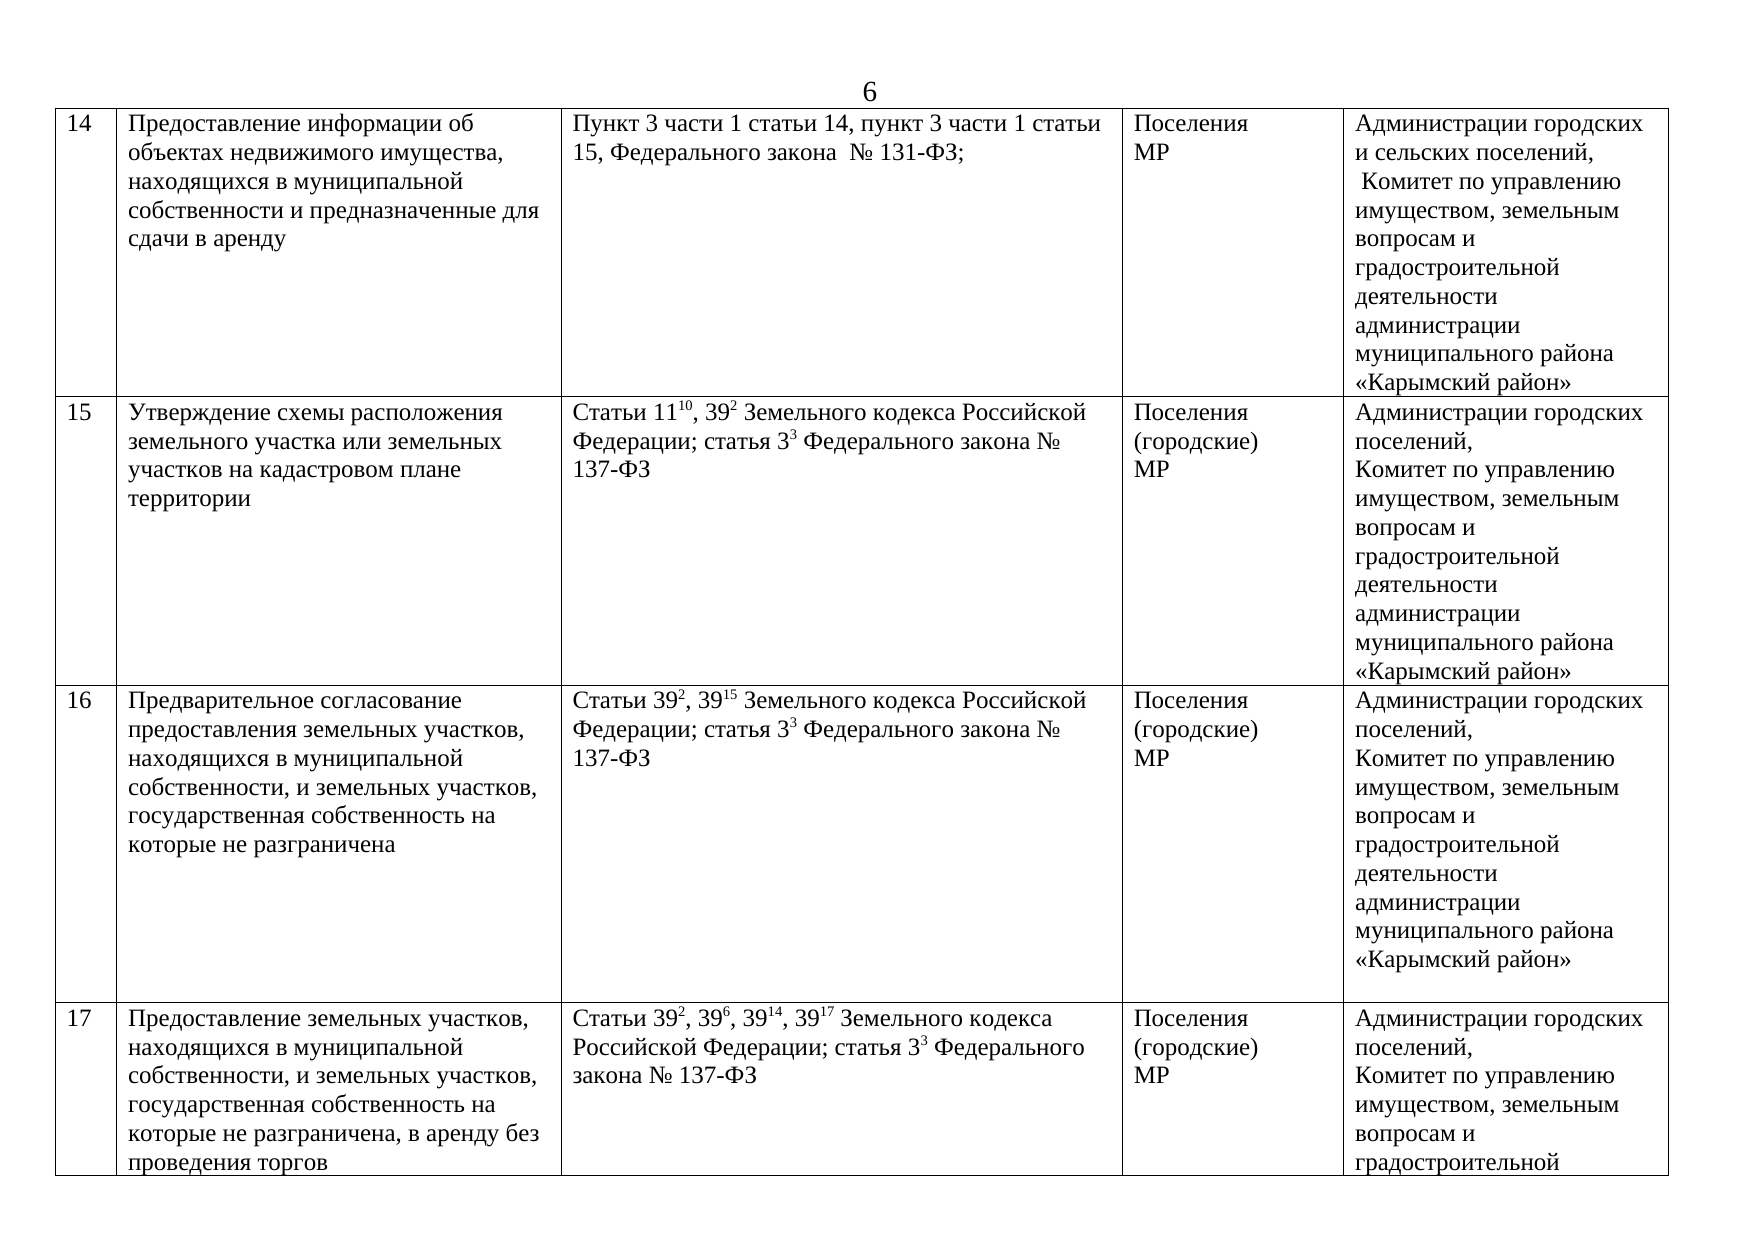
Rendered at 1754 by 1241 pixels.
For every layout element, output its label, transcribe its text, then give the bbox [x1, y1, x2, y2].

table_cell Поселения (городские) МР [1123, 397, 1343, 684]
table_cell Поселения МР [1123, 109, 1343, 396]
table_cell Администрации городских и сельских поселений, Комитет по управлению имуществом, земельным вопросам и градостроительной деятельности администрации муниципального района «Карымский район» [1344, 109, 1668, 396]
table_cell 17 [56, 1003, 116, 1175]
table_cell Статьи 392, 3915 Земельного кодекса Российской Федерации; статья 33 Федерального закона № 137-ФЗ [562, 686, 1122, 1002]
table_cell Предварительное согласование предоставления земельных участков, находящихся в муниципальной собственности, и земельных участков, государственная собственность на которые не разграничена [117, 686, 561, 1002]
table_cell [1123, 1003, 1343, 1175]
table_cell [562, 1003, 1122, 1175]
table_cell Статьи 1110, 392 Земельного кодекса Российской Федерации; статья 33 Федерального закона № 137-ФЗ [562, 397, 1122, 684]
table_cell 16 [56, 686, 116, 1002]
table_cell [117, 1003, 561, 1175]
table_cell 14 [56, 109, 116, 396]
table_cell Поселения (городские) МР [1123, 686, 1343, 1002]
table_cell Предоставление информации об объектах недвижимого имущества, находящихся в муниципальной собственности и предназначенные для сдачи в аренду [117, 109, 561, 396]
table_cell Утверждение схемы расположения земельного участка или земельных участков на кадастровом плане территории [117, 397, 561, 684]
table_cell 15 [56, 397, 116, 684]
table_cell Пункт 3 части 1 статьи 14, пункт 3 части 1 статьи 15, Федерального закона № 131-ФЗ; [562, 109, 1122, 396]
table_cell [1344, 1003, 1668, 1175]
